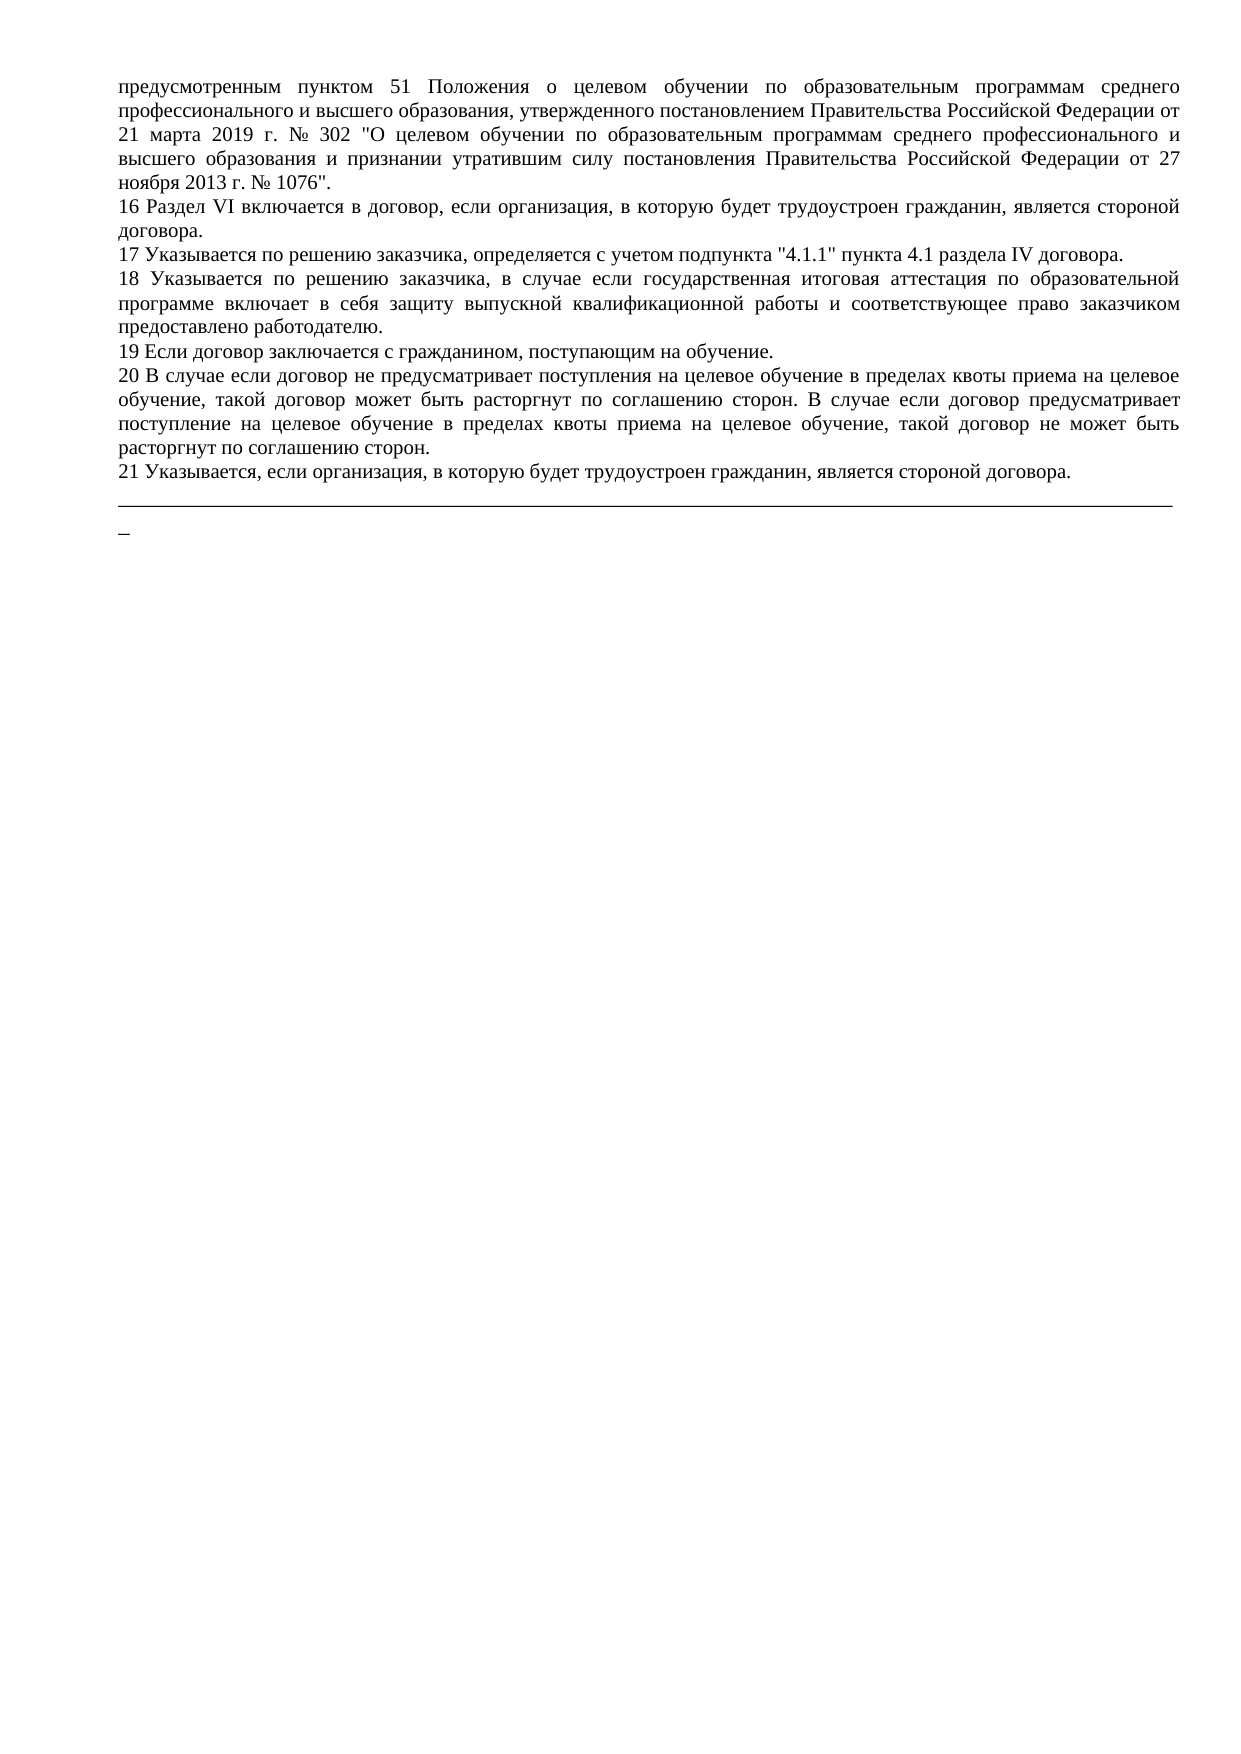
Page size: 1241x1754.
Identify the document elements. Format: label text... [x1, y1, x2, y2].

text 19 Если договор заключается с гражданином, поступающим на обучение. [118, 338, 1181, 363]
text _____________________________________________________________________________________________ [118, 483, 1181, 538]
text 17 Указывается по решению заказчика, определяется с учетом подпункта "4.1.1" пункта 4.1 раздела IV договора. [118, 242, 1181, 266]
text 20 В случае если договор не предусматривает поступления на целевое обучение в пределах квоты приема на целевое обучение, такой договор может быть расторгнут по соглашению сторон. В случае если договор предусматривает поступление на целевое обучение в пределах квоты приема на целевое обучение, такой договор не может быть расторгнут по соглашению сторон. [118, 363, 1181, 459]
text 16 Раздел VI включается в договор, если организация, в которую будет трудоустроен гражданин, является стороной договора. [118, 194, 1181, 242]
text 18 Указывается по решению заказчика, в случае если государственная итоговая аттестация по образовательной программе включает в себя защиту выпускной квалификационной работы и соответствующее право заказчиком предоставлено работодателю. [118, 266, 1181, 338]
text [118, 74, 1181, 194]
text 21 Указывается, если организация, в которую будет трудоустроен гражданин, является стороной договора. [118, 459, 1181, 483]
